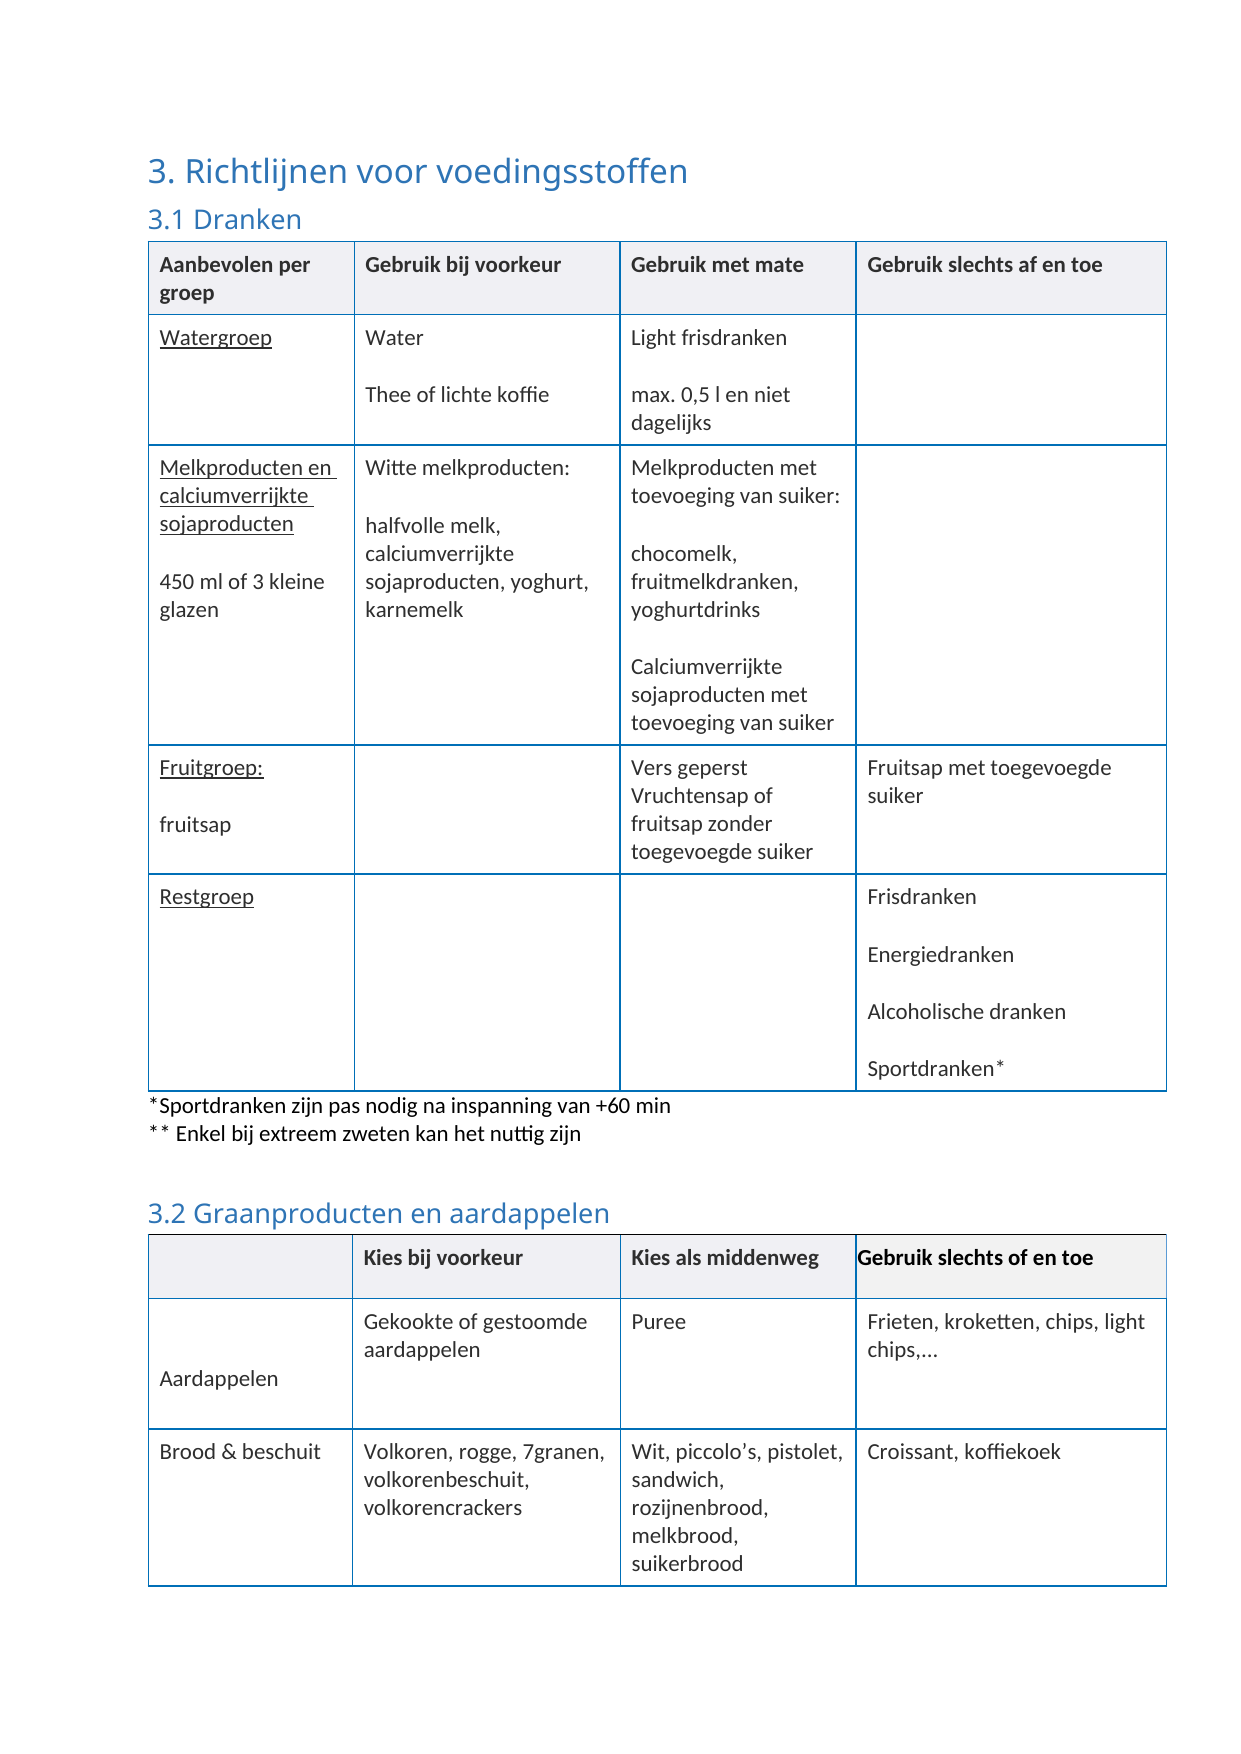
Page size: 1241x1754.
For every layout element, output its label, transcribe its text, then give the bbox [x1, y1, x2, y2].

text *Sportdranken zijn pas nodig na inspanning van +60 min [148, 1092, 1093, 1119]
table_cell [355, 875, 619, 1090]
table_header [149, 1235, 352, 1298]
subtitle 3. Richtlijnen voor voedingsstoffen [148, 148, 1093, 193]
table_header Gebruik slechts af en toe [857, 242, 1166, 314]
table_cell Fruitsap met toegevoegde suiker [857, 746, 1166, 873]
subtitle 3.2 Graanproducten en aardappelen [148, 1194, 1093, 1231]
table_cell Melkproducten en calciumverrijkte sojaproducten 450 ml of 3 kleine glazen [149, 446, 354, 744]
table_cell Fruitgroep: fruitsap [149, 746, 354, 873]
table_cell Croissant, koffiekoek [857, 1430, 1166, 1585]
table_cell Volkoren, rogge, 7granen, volkorenbeschuit, volkorencrackers [353, 1430, 620, 1585]
table_cell Vers geperst Vruchtensap of fruitsap zonder toegevoegde suiker [621, 746, 855, 873]
table_header Gebruik met mate [621, 242, 855, 314]
table_cell Witte melkproducten: halfvolle melk, calciumverrijkte sojaproducten, yoghurt, karnemelk [355, 446, 619, 744]
table_cell Melkproducten met toevoeging van suiker: chocomelk, fruitmelkdranken, yoghurtdrinks Calciumverrijkte sojaproducten met toevoeging van suiker [621, 446, 855, 744]
table_cell Watergroep [149, 315, 354, 444]
table_cell Wit, piccolo’s, pistolet, sandwich, rozijnenbrood, melkbrood, suikerbrood [621, 1430, 855, 1585]
table_header Aanbevolen per groep [149, 242, 354, 314]
table_cell [355, 746, 619, 873]
table_header Gebruik slechts of en toe [857, 1235, 1166, 1298]
table_header Kies als middenweg [621, 1235, 855, 1298]
table_cell Water Thee of lichte koffie [355, 315, 619, 444]
table_cell [857, 446, 1166, 744]
table_cell [621, 875, 855, 1090]
table_cell Frisdranken Energiedranken Alcoholische dranken Sportdranken* [857, 875, 1166, 1090]
table_cell Restgroep [149, 875, 354, 1090]
table_cell Frieten, kroketten, chips, light chips,... [857, 1299, 1166, 1428]
table_cell Gekookte of gestoomde aardappelen [353, 1299, 620, 1428]
table_cell [857, 315, 1166, 444]
text ** Enkel bij extreem zweten kan het nuttig zijn [148, 1119, 1093, 1147]
table_header Gebruik bij voorkeur [355, 242, 619, 314]
table_cell Light frisdranken max. 0,5 l en niet dagelijks [621, 315, 855, 444]
table_cell Puree [621, 1299, 855, 1428]
table_cell Brood & beschuit [149, 1430, 352, 1585]
table_header Kies bij voorkeur [353, 1235, 620, 1298]
subtitle 3.1 Dranken [148, 201, 1093, 238]
table_cell Aardappelen [149, 1299, 352, 1428]
